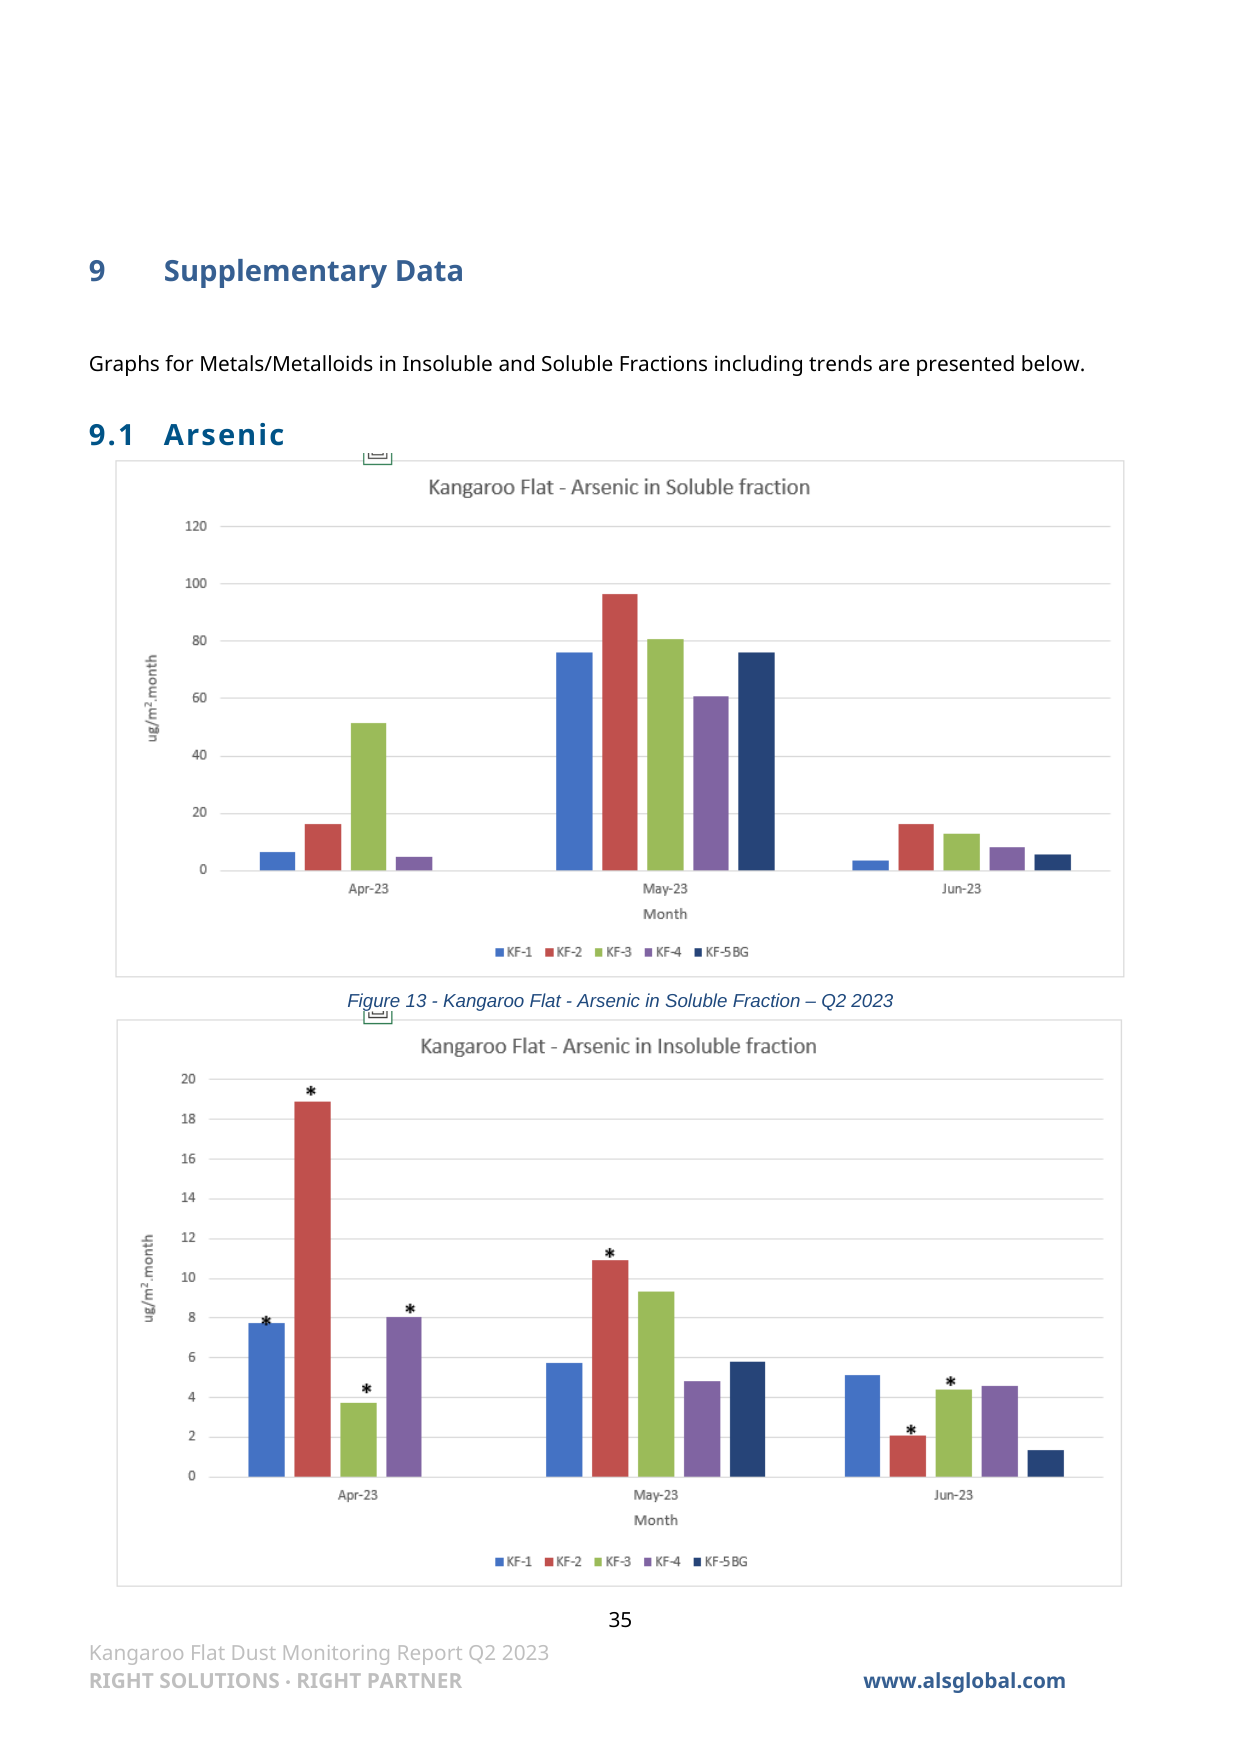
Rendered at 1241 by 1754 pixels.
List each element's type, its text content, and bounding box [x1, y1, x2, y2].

picture [107, 1011, 1133, 1599]
subtitle 9 Supplementary Data [89, 250, 1152, 290]
text Graphs for Metals/Metalloids in Insoluble and Soluble Fractions including trends are presented below. [89, 349, 1152, 377]
subtitle 9.1 Arsenic [89, 414, 1152, 454]
picture [107, 453, 1133, 986]
